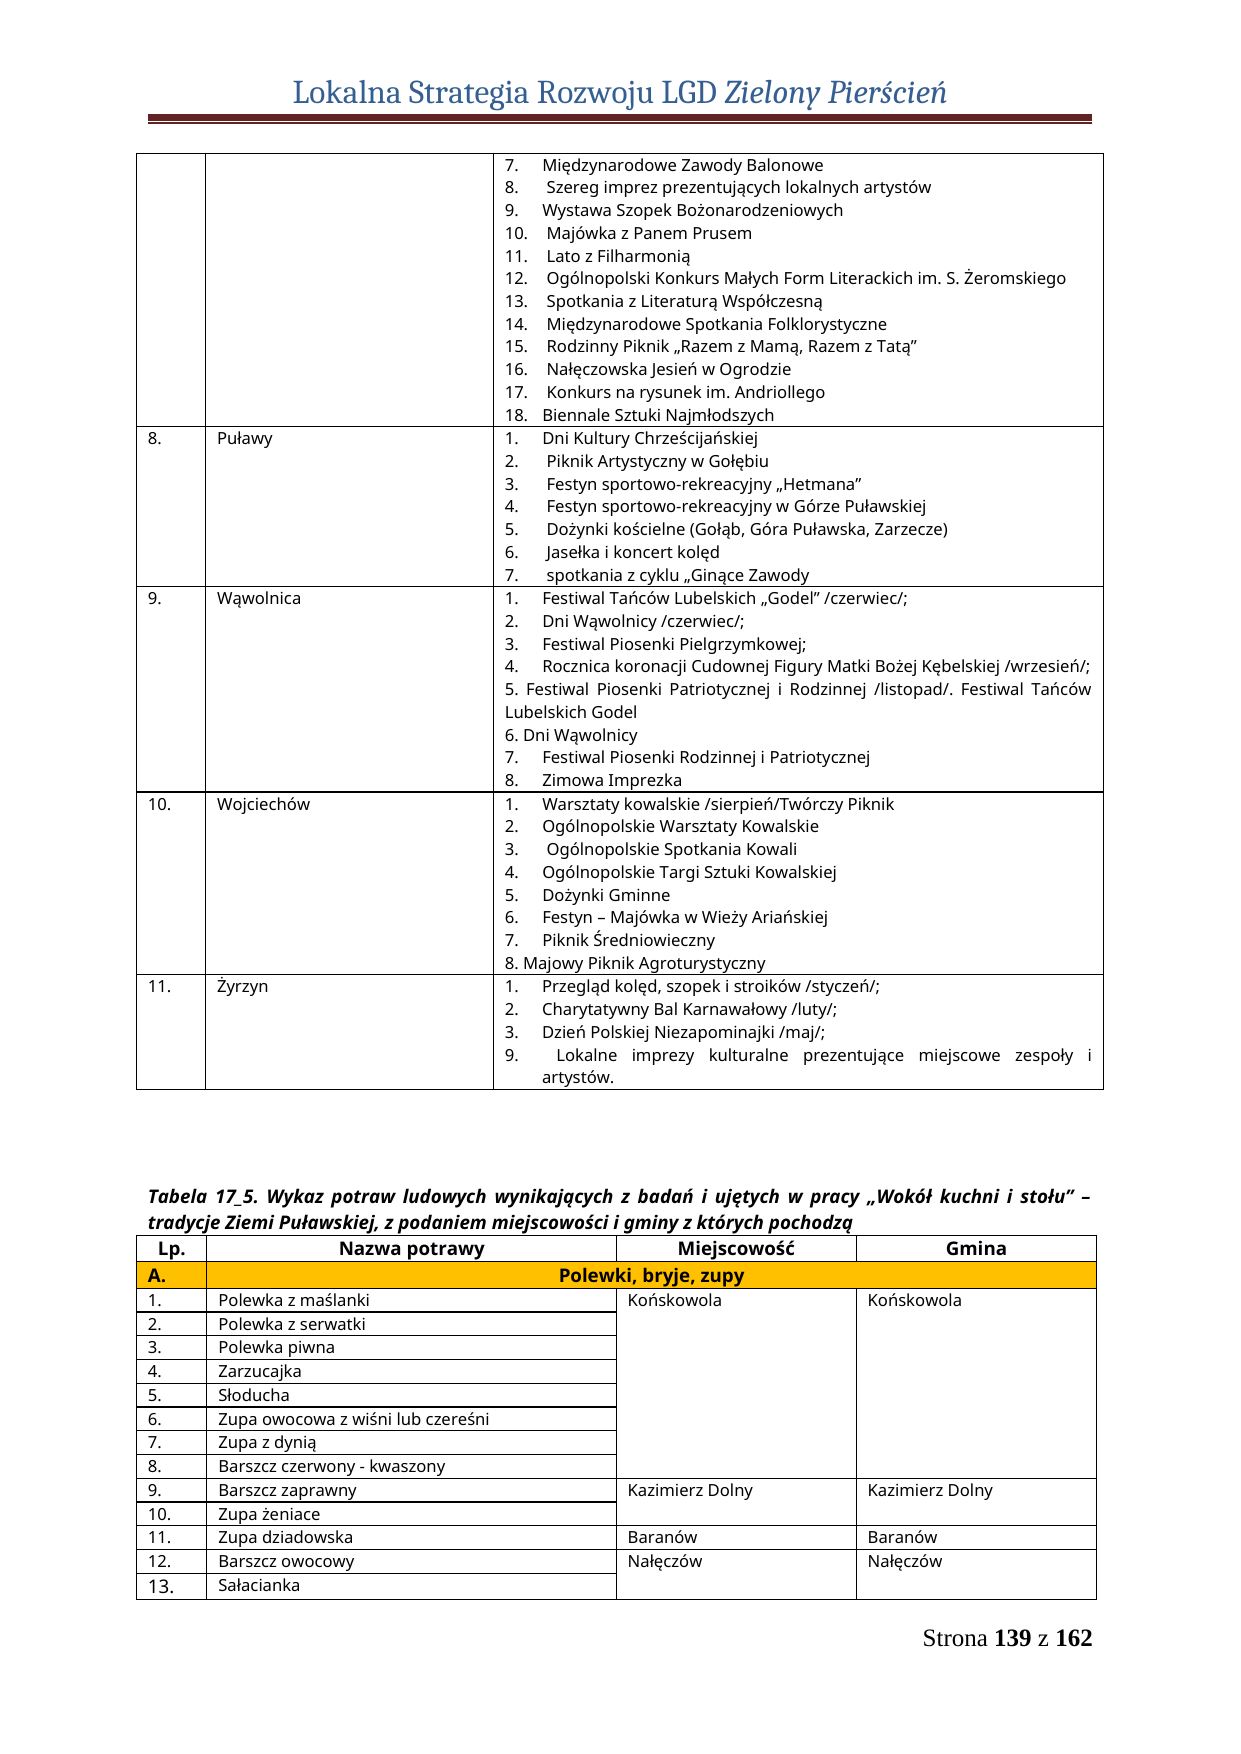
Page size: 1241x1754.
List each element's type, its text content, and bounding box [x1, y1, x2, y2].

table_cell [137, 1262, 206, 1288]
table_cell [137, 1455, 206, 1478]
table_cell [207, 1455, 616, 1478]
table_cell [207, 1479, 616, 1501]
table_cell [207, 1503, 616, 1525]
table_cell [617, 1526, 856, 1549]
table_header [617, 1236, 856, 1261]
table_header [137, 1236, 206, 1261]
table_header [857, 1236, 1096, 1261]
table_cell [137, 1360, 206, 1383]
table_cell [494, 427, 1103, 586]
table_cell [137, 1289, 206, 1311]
text Tabela 17_5. Wykaz potraw ludowych wynikających z badań i ujętych w pracy „Wokół kuchni i stołu” – tradycje Ziemi Puławskiej, z podaniem miejscowości i gminy z których pochodzą [148, 1183, 1092, 1234]
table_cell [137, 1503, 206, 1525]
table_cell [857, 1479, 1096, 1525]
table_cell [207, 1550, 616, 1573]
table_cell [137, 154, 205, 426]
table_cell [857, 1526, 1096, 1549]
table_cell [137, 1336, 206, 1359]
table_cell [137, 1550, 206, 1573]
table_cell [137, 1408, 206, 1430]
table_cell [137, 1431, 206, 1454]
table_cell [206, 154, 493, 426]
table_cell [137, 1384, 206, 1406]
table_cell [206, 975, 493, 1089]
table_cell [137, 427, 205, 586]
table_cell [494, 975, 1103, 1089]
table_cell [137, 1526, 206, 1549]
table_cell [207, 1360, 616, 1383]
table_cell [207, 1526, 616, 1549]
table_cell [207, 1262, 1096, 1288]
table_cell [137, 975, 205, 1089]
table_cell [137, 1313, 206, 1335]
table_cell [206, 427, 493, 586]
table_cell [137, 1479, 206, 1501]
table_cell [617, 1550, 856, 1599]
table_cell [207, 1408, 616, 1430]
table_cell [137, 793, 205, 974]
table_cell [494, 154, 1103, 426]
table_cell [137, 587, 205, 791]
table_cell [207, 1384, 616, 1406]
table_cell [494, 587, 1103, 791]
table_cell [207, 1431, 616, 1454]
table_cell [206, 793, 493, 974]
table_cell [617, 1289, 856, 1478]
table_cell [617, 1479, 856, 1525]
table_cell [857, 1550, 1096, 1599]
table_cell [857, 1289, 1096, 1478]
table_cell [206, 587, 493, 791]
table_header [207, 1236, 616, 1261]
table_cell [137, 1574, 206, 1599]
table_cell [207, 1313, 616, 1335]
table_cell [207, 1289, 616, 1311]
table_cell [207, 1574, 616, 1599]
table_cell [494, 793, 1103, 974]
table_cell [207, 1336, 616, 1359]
